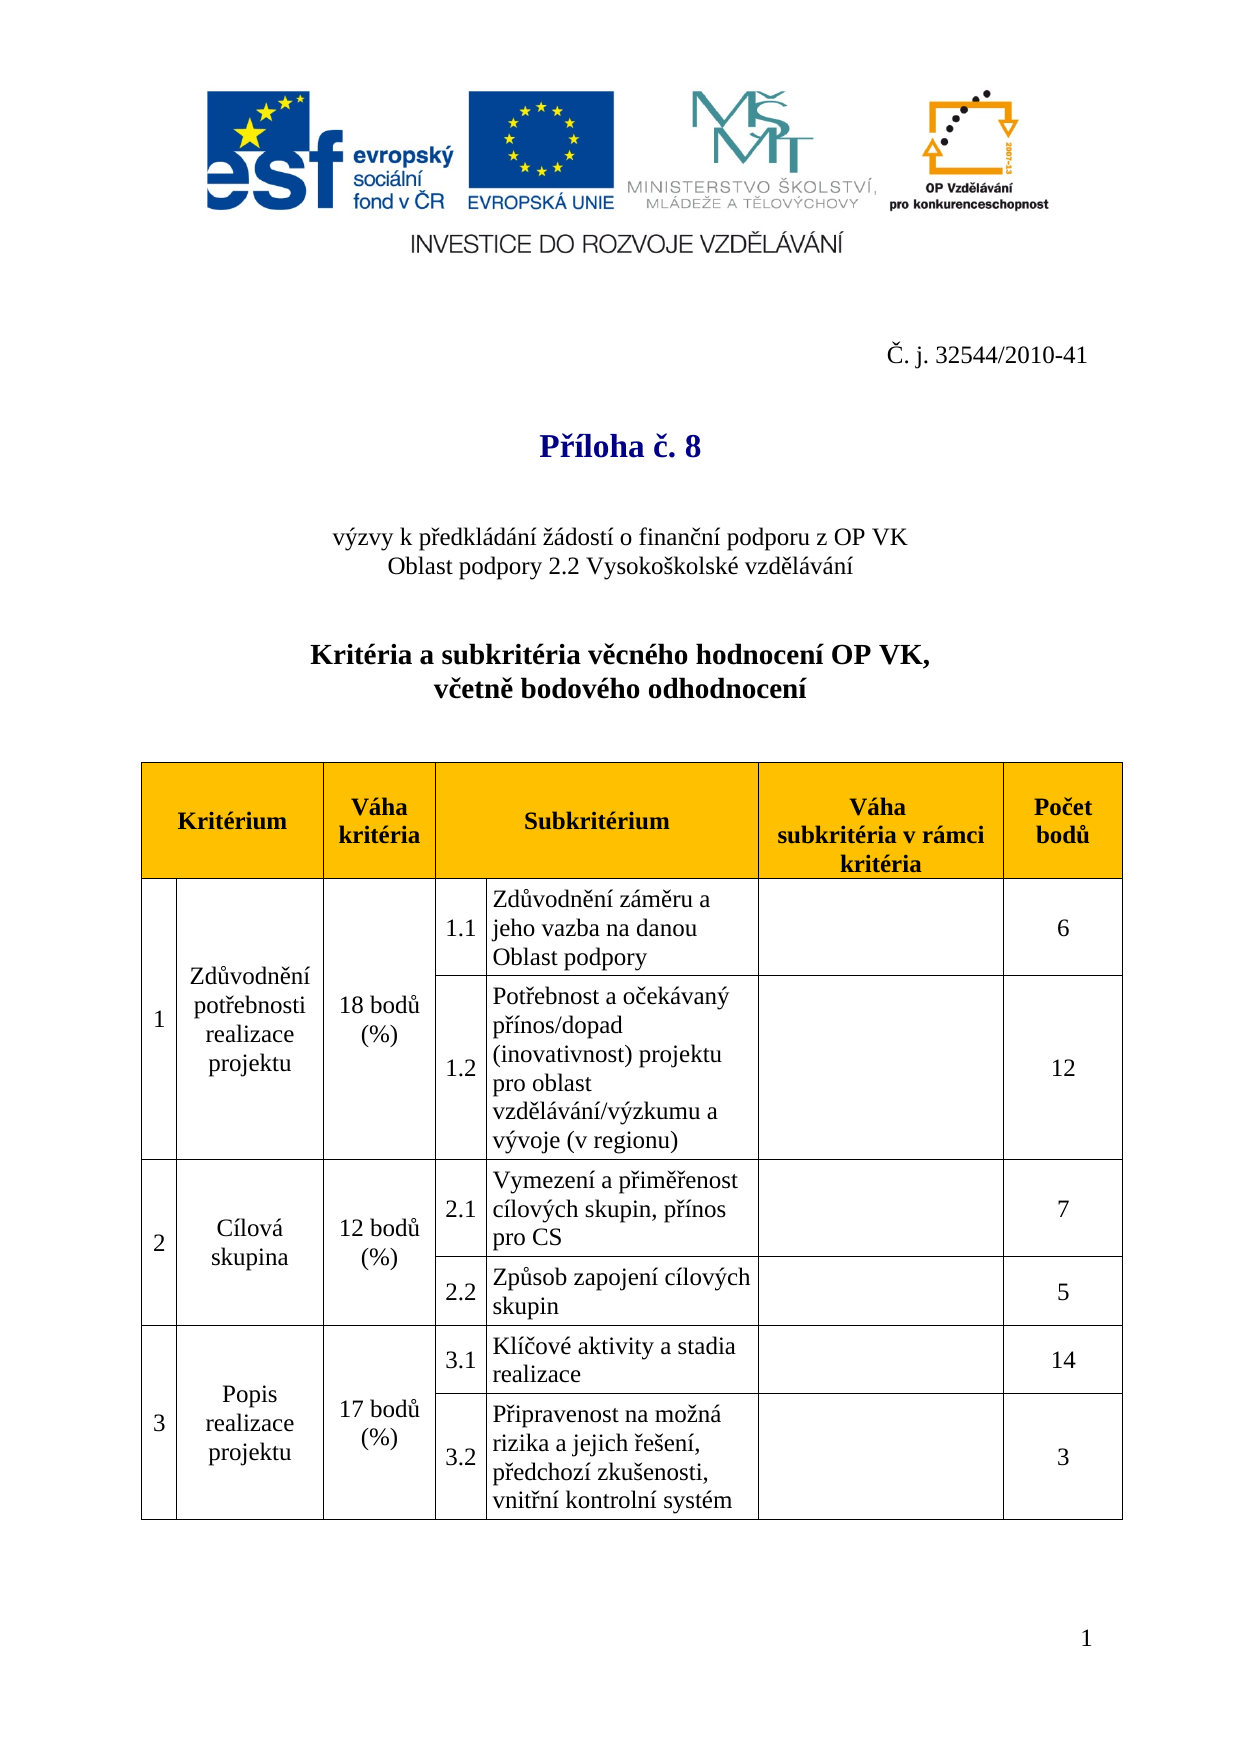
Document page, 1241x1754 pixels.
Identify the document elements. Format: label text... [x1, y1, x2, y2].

table_cell Klíčové aktivity a stadia realizace [487, 1326, 758, 1393]
table_cell [759, 1326, 1003, 1393]
table_cell 5 [1004, 1257, 1122, 1325]
table_cell 1.1 [436, 879, 486, 975]
table_cell 1 [142, 879, 176, 1159]
table_cell Způsob zapojení cílových skupin [487, 1257, 758, 1325]
table_cell 2.1 [436, 1160, 486, 1256]
table_cell [759, 1394, 1003, 1519]
table_cell 2 [142, 1160, 176, 1325]
table_cell [759, 1257, 1003, 1325]
table_cell Vymezení a přiměřenost cílových skupin, přínos pro CS [487, 1160, 758, 1256]
text výzvy k předkládání žádostí o finanční podporu z OP VK [148, 522, 1093, 551]
text Kritéria a subkritéria věcného hodnocení OP VK, včetně bodového odhodnocení [148, 637, 1093, 704]
table_cell 14 [1004, 1326, 1122, 1393]
table_cell Zdůvodnění záměru a jeho vazba na danou Oblast podpory [487, 879, 758, 975]
table_header Váha subkritéria v rámci kritéria [759, 763, 1003, 878]
table_header Váha kritéria [324, 763, 435, 878]
table_cell [759, 879, 1003, 975]
table_cell 12 [1004, 976, 1122, 1159]
table_cell Popis realizace projektu [177, 1326, 323, 1519]
table_cell 6 [1004, 879, 1122, 975]
table_cell 18 bodů (%) [324, 879, 435, 1159]
table_cell Připravenost na možná rizika a jejich řešení, předchozí zkušenosti, vnitřní kontrolní systém [487, 1394, 758, 1519]
table_cell [759, 1160, 1003, 1256]
table_cell 3 [142, 1326, 176, 1519]
subtitle Č. j. 32544/2010-41 [148, 340, 1088, 369]
table_header Počet bodů [1004, 763, 1122, 878]
table_cell [759, 976, 1003, 1159]
table_cell Potřebnost a očekávaný přínos/dopad (inovativnost) projektu pro oblast vzdělávání/výzkumu a vývoje (v regionu) [487, 976, 758, 1159]
table_cell 7 [1004, 1160, 1122, 1256]
picture [162, 53, 1105, 283]
text Příloha č. 8 [148, 427, 1093, 465]
table_header Kritérium [142, 763, 323, 878]
table_cell 3.2 [436, 1394, 486, 1519]
table_header Subkritérium [436, 763, 758, 878]
table_cell 3 [1004, 1394, 1122, 1519]
table_cell 2.2 [436, 1257, 486, 1325]
table_cell 12 bodů (%) [324, 1160, 435, 1325]
text Oblast podpory 2.2 Vysokoškolské vzdělávání [148, 551, 1093, 580]
table_cell Cílová skupina [177, 1160, 323, 1325]
table_cell 17 bodů (%) [324, 1326, 435, 1519]
table_cell Zdůvodnění potřebnosti realizace projektu [177, 879, 323, 1159]
table_cell 3.1 [436, 1326, 486, 1393]
table_cell 1.2 [436, 976, 486, 1159]
